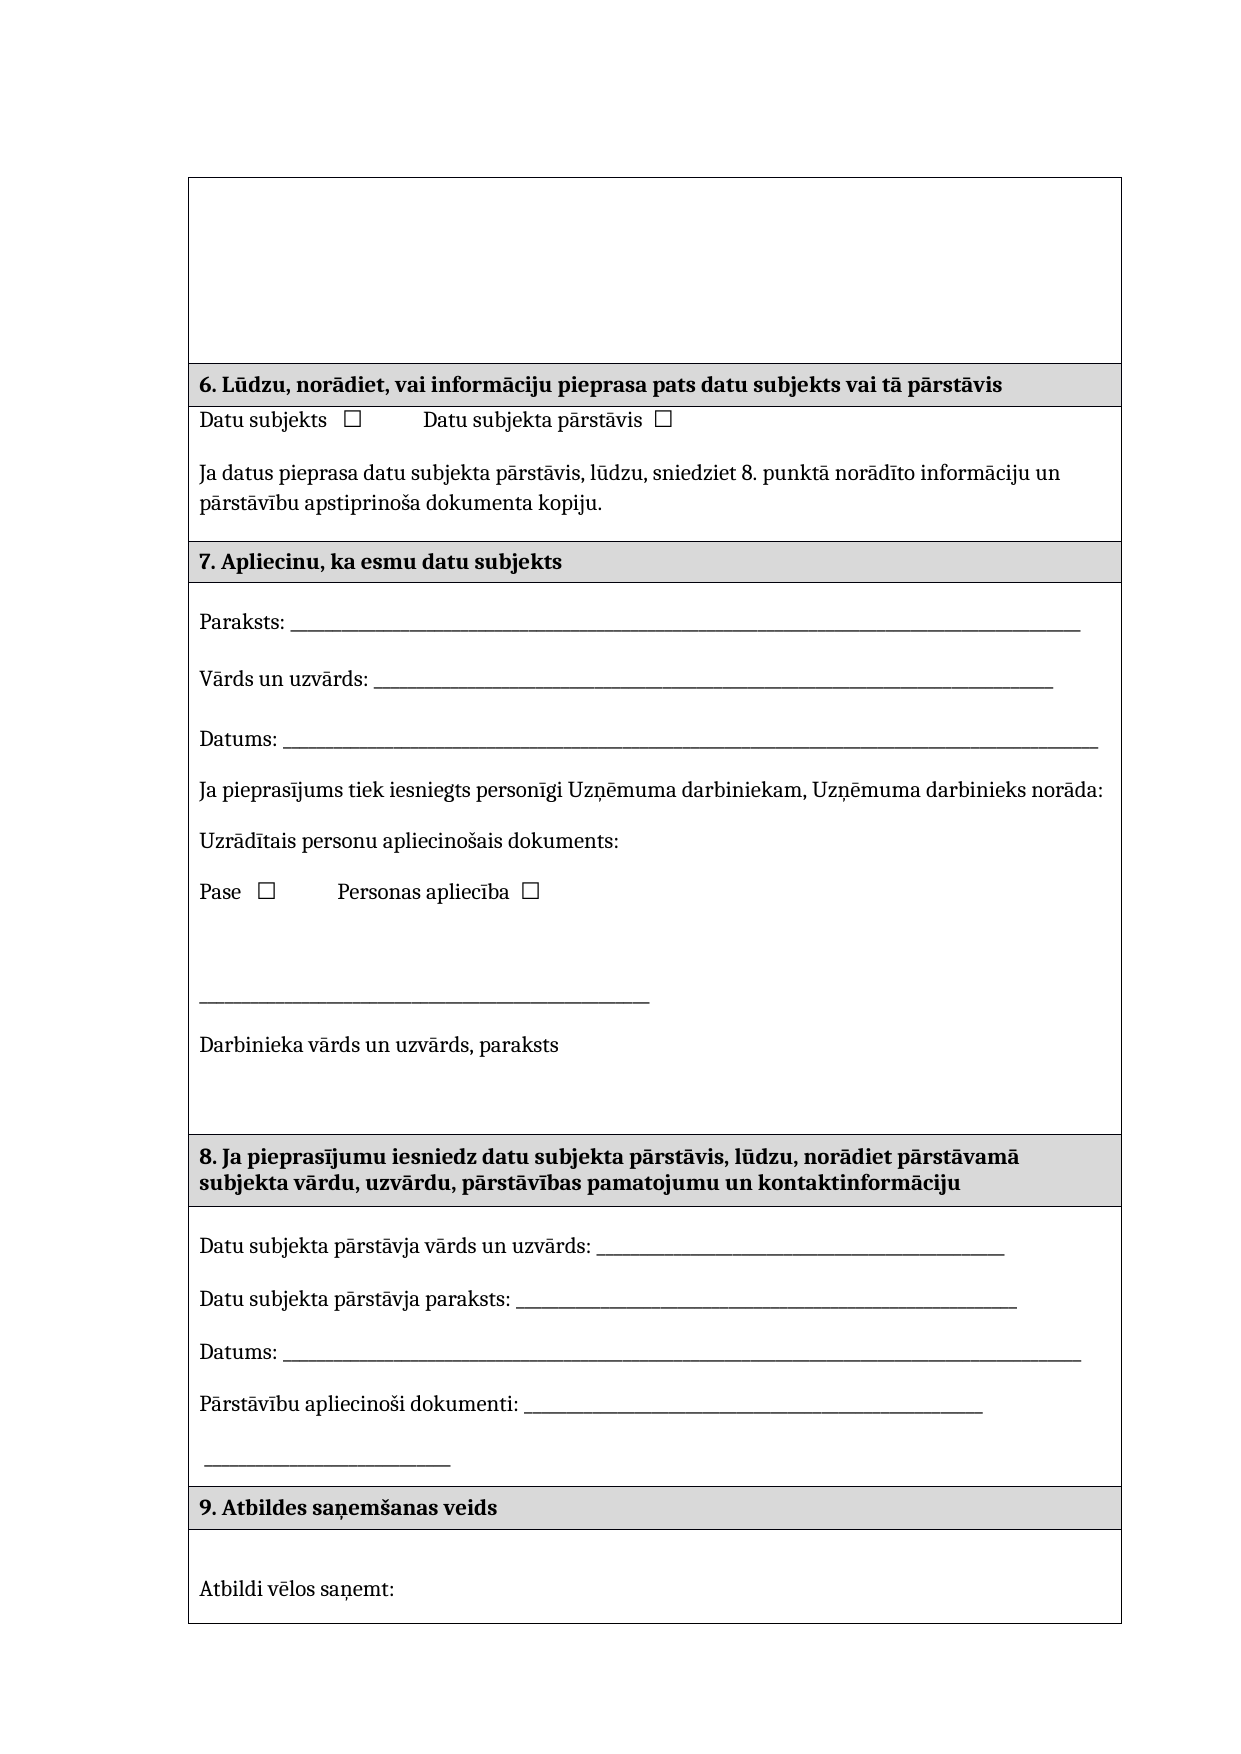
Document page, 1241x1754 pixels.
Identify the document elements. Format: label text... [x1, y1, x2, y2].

table_cell 6. Lūdzu, norādiet, vai informāciju pieprasa pats datu subjekts vai tā pārstāvis [189, 364, 1121, 406]
table_cell 8. Ja pieprasījumu iesniedz datu subjekta pārstāvis, lūdzu, norādiet pārstāvamā subjekta vārdu, uzvārdu, pārstāvības pamatojumu un kontaktinformāciju [189, 1135, 1121, 1206]
table_cell Atbildi vēlos saņemt: E-pastā ☐ Saņemt personiski ☐ Vārds un uzvārds, paraksts: _______________________________________________________________ [189, 1530, 1121, 1623]
table_cell 7. Apliecinu, ka esmu datu subjekts [189, 542, 1121, 582]
table_cell Datu subjekta pārstāvja vārds un uzvārds: ________________________________________________ Datu subjekta pārstāvja paraksts: ___________________________________________________________ Datums: ______________________________________________________________________________________________ Pārstāvību apliecinoši dokumenti: ______________________________________________________ _____________________________ [189, 1207, 1121, 1486]
table_cell 9. Atbildes saņemšanas veids [189, 1487, 1121, 1529]
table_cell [189, 178, 1121, 363]
table_cell Datu subjekts ☐ Datu subjekta pārstāvis ☐ Ja datus pieprasa datu subjekta pārstāvis, lūdzu, sniedziet 8. punktā norādīto informāciju un pārstāvību apstiprinoša dokumenta kopiju. [189, 407, 1121, 541]
table_cell Paraksts: _____________________________________________________________________________________________ Vārds un uzvārds: ________________________________________________________________________________ Datums: ________________________________________________________________________________________________ Ja pieprasījums tiek iesniegts personīgi Uzņēmuma darbiniekam, Uzņēmuma darbinieks norāda: Uzrādītais personu apliecinošais dokuments: Pase ☐ Personas apliecība ☐ _____________________________________________________ Darbinieka vārds un uzvārds, paraksts [189, 583, 1121, 1133]
